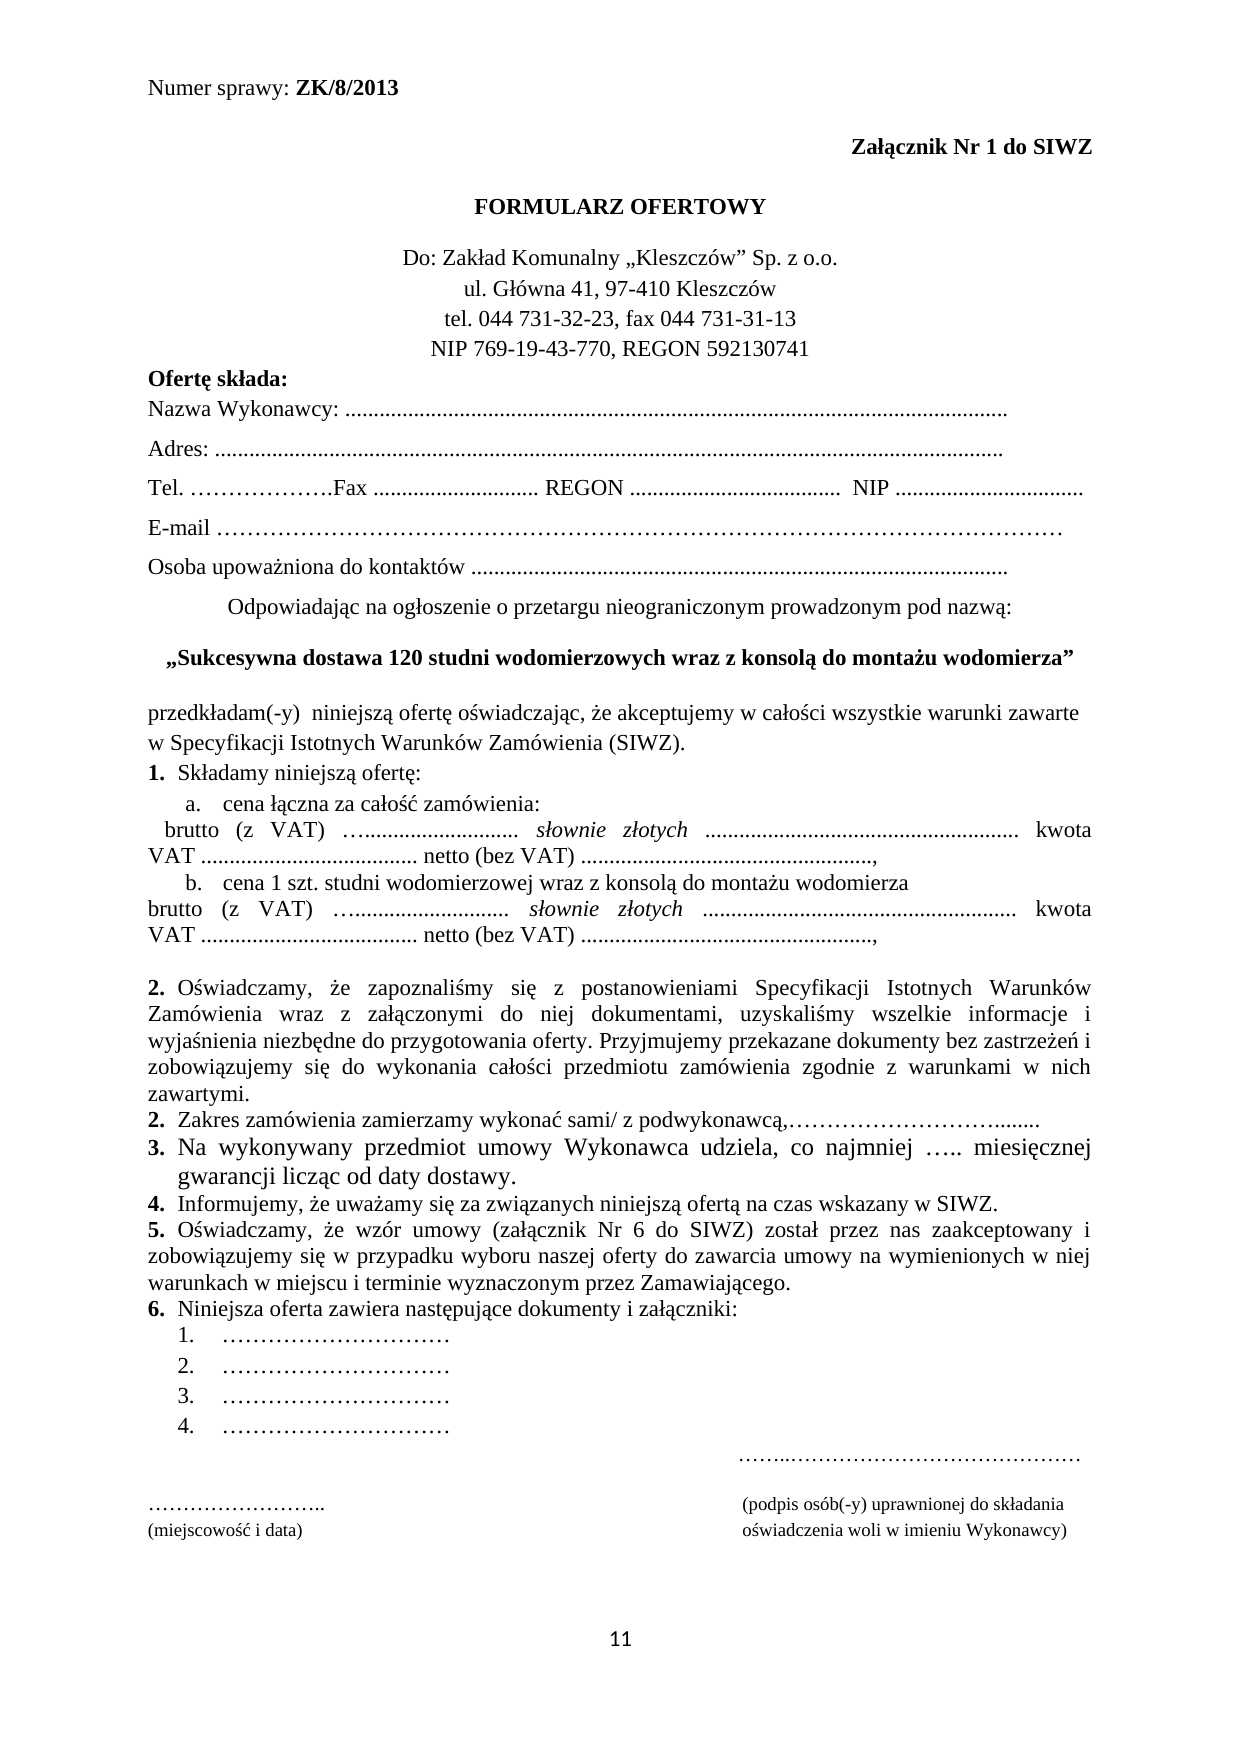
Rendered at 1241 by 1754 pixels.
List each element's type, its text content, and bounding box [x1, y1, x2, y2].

text Tel. ……………….Fax ............................. REGON ..................................... NIP ................................. [148, 474, 1093, 501]
text ……..…………………………………… [148, 1442, 1093, 1466]
list Oświadczamy, że zapoznaliśmy się z postanowieniami Specyfikacji Istotnych Warunków Zamówienia wraz z załączonymi do niej dokumentami, uzyskaliśmy wszelkie informacje i wyjaśnienia niezbędne do przygotowania oferty. Przyjmujemy przekazane dokumenty bez zastrzeżeń i zobowiązujemy się do wykonania całości przedmiotu zamówienia zgodnie z warunkami w nich zawartymi. [148, 974, 1093, 1106]
list Na wykonywany przedmiot umowy Wykonawca udziela, co najmniej ….. miesięcznej gwarancji licząc od daty dostawy. [148, 1132, 1093, 1190]
text Osoba upoważniona do kontaktów .............................................................................................. [148, 553, 1093, 580]
list cena łączna za całość zamówienia: [185, 790, 1093, 816]
text Ofertę składa: [148, 365, 1093, 392]
text FORMULARZ OFERTOWY [148, 193, 1093, 220]
text Załącznik Nr 1 do SIWZ [148, 133, 1093, 159]
list Informujemy, że uważamy się za związanych niniejszą ofertą na czas wskazany w SIWZ. [148, 1190, 1093, 1216]
text ul. Główna 41, 97-410 Kleszczów [148, 274, 1093, 301]
text Do: Zakład Komunalny „Kleszczów” Sp. z o.o. [148, 244, 1093, 271]
text NIP 769-19-43-770, REGON 592130741 [148, 335, 1093, 361]
text brutto (z VAT) …........................... słownie złotych ....................................................... kwota VAT ...................................... netto (bez VAT) ..................................................., [148, 895, 1093, 948]
text Nazwa Wykonawcy: .................................................................................................................... [148, 395, 1093, 422]
text tel. 044 731-32-23, fax 044 731-31-13 [148, 305, 1093, 331]
list Zakres zamówienia zamierzamy wykonać sami/ z podwykonawcą,………………………........ [148, 1106, 1093, 1132]
text Odpowiadając na ogłoszenie o przetargu nieograniczonym prowadzonym pod nazwą: [148, 593, 1093, 619]
list Oświadczamy, że wzór umowy (załącznik Nr 6 do SIWZ) został przez nas zaakceptowany i zobowiązujemy się w przypadku wyboru naszej oferty do zawarcia umowy na wymienionych w niej warunkach w miejscu i terminie wyznaczonym przez Zamawiającego. [148, 1216, 1093, 1295]
list ………………………… [177, 1412, 1093, 1438]
text …………………….. (podpis osób(-y) uprawnionej do składania [148, 1491, 1093, 1515]
list Niniejsza oferta zawiera następujące dokumenty i załączniki: [148, 1295, 1093, 1322]
text E-mail ………………………………………………………………………………………………… [148, 514, 1093, 540]
text Adres: .......................................................................................................................................... [148, 435, 1093, 461]
list ………………………… [177, 1382, 1093, 1408]
list ………………………… [177, 1352, 1093, 1378]
list ………………………… [177, 1322, 1093, 1348]
text przedkładam(-y) niniejszą ofertę oświadczając, że akceptujemy w całości wszystkie warunki zawarte w Specyfikacji Istotnych Warunków Zamówienia (SIWZ). [148, 699, 1093, 756]
list Składamy niniejszą ofertę: [148, 759, 1093, 786]
list cena 1 szt. studni wodomierzowej wraz z konsolą do montażu wodomierza [185, 869, 1093, 895]
text „Sukcesywna dostawa 120 studni wodomierzowych wraz z konsolą do montażu wodomierza” [148, 644, 1093, 670]
text (miejscowość i data) oświadczenia woli w imieniu Wykonawcy) [148, 1519, 1093, 1541]
text brutto (z VAT) …........................... słownie złotych ....................................................... kwota VAT ...................................... netto (bez VAT) ..................................................., [148, 816, 1093, 869]
